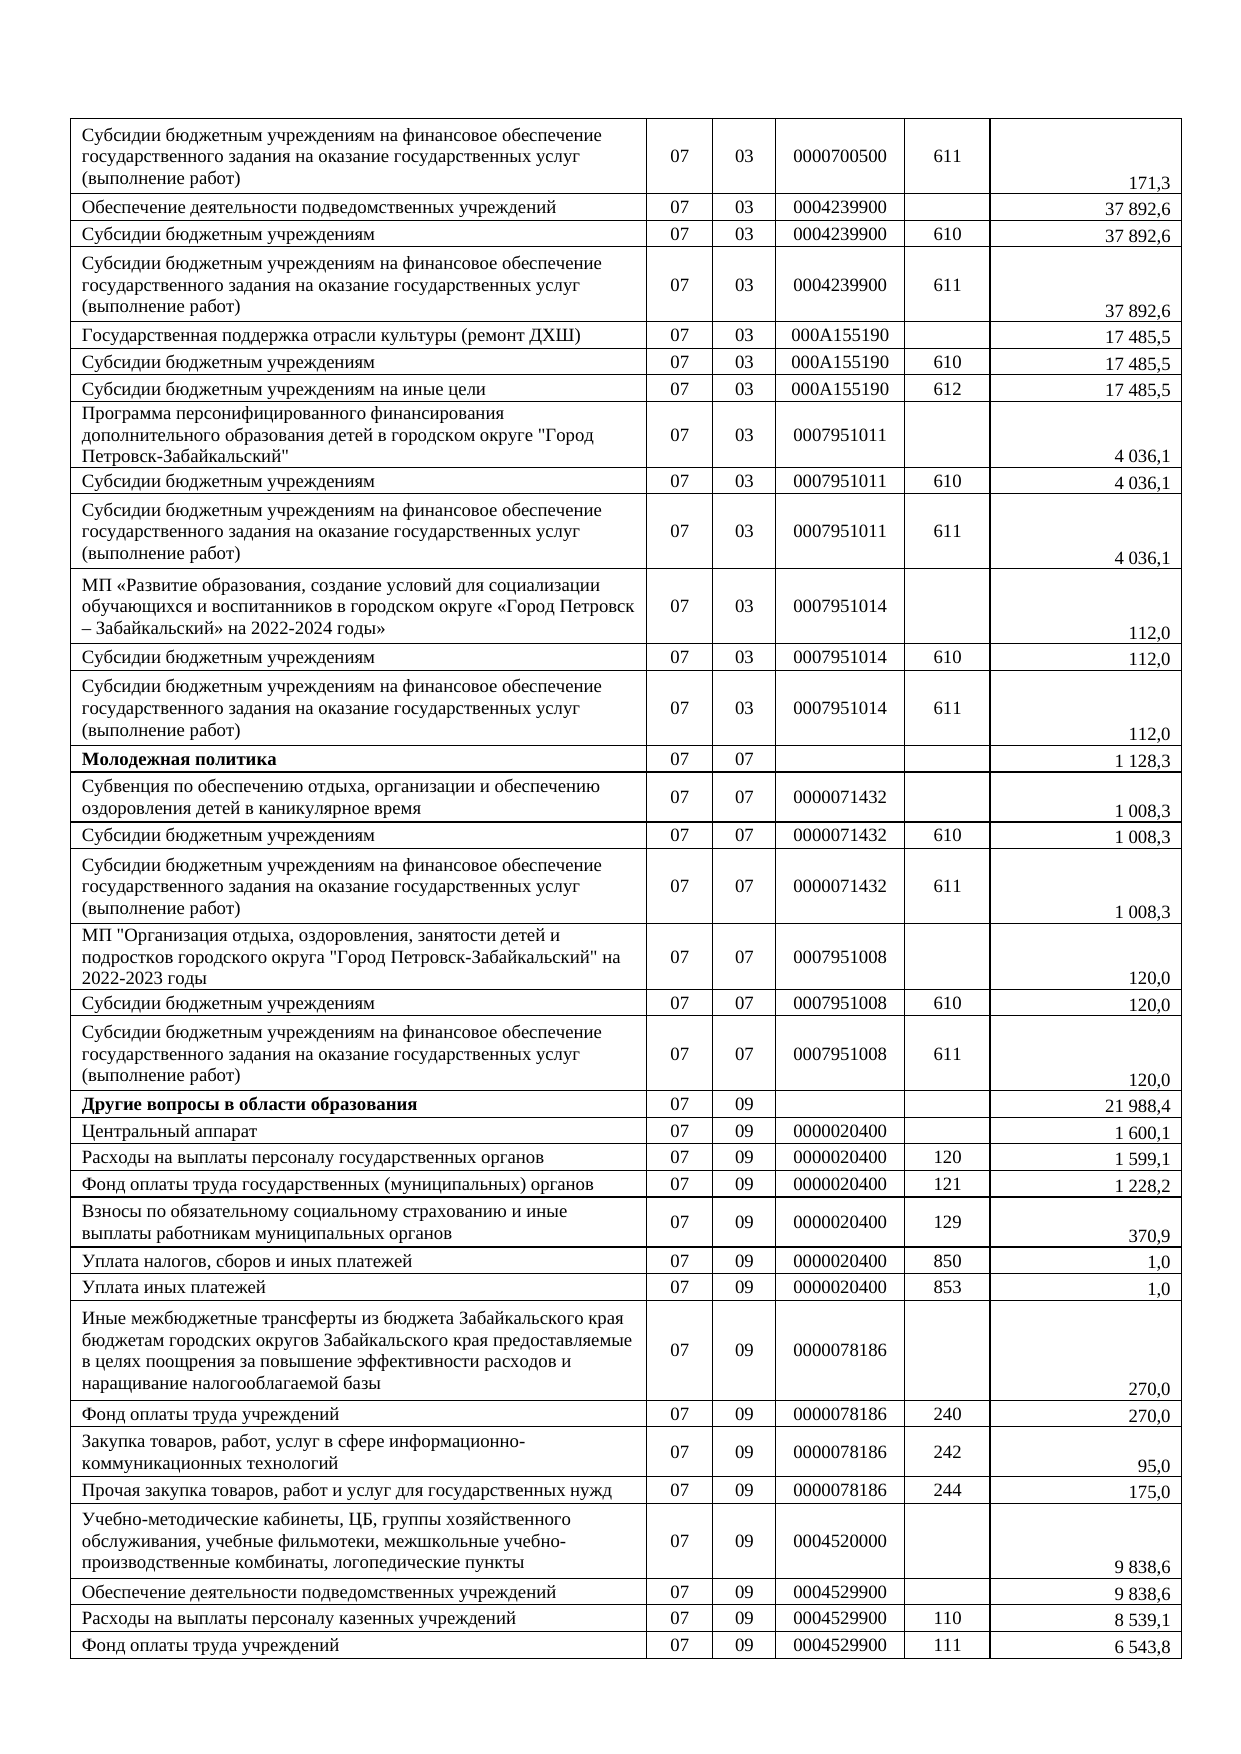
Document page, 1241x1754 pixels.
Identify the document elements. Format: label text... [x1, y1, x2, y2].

table_cell 03 [713, 468, 775, 493]
table_cell 370,9 [991, 1198, 1181, 1246]
table_cell 270,0 [991, 1401, 1181, 1426]
table_cell 4 036,1 [991, 468, 1181, 493]
table_cell 0000071432 [776, 773, 904, 821]
table_cell 07 [713, 773, 775, 821]
table_cell 000А155190 [776, 322, 904, 348]
table_cell 07 [713, 924, 775, 989]
table_cell [905, 773, 989, 821]
table_cell 240 [905, 1401, 989, 1426]
table_cell 07 [713, 746, 775, 771]
table_cell 610 [905, 221, 989, 246]
table_cell 0004520000 [776, 1504, 904, 1578]
table_cell Субсидии бюджетным учреждениям [71, 468, 646, 493]
table_cell 37 892,6 [991, 247, 1181, 321]
table_cell 0007951008 [776, 924, 904, 989]
table_cell 03 [713, 194, 775, 220]
table_cell 0000020400 [776, 1198, 904, 1246]
table_cell 07 [713, 990, 775, 1015]
table_cell Уплата налогов, сборов и иных платежей [71, 1248, 646, 1273]
table_cell [776, 746, 904, 771]
table_cell 07 [647, 119, 712, 193]
table_cell Субсидии бюджетным учреждениям [71, 349, 646, 374]
table_cell 09 [713, 1091, 775, 1117]
table_cell 9 838,6 [991, 1504, 1181, 1578]
table_cell Фонд оплаты труда учреждений [71, 1632, 646, 1657]
table_cell Расходы на выплаты персоналу государственных органов [71, 1144, 646, 1170]
table_cell 07 [647, 1091, 712, 1117]
table_cell 09 [713, 1477, 775, 1503]
table_cell 07 [647, 1274, 712, 1299]
table_cell 07 [647, 671, 712, 745]
table_cell Субсидии бюджетным учреждениям [71, 644, 646, 670]
table_cell [905, 746, 989, 771]
table_cell 1,0 [991, 1274, 1181, 1299]
table_cell 171,3 [991, 119, 1181, 193]
table_cell 07 [647, 1632, 712, 1657]
table_cell [905, 1579, 989, 1604]
table_cell 853 [905, 1274, 989, 1299]
table_cell 07 [647, 773, 712, 821]
table_cell 0000020400 [776, 1171, 904, 1196]
table_cell 0000700500 [776, 119, 904, 193]
table_cell 0004239900 [776, 194, 904, 220]
table_cell 0004239900 [776, 247, 904, 321]
table_cell Государственная поддержка отрасли культуры (ремонт ДХШ) [71, 322, 646, 348]
table_cell Учебно-методические кабинеты, ЦБ, группы хозяйственного обслуживания, учебные фильмотеки, межшкольные учебно-производственные комбинаты, логопедические пункты [71, 1504, 646, 1578]
table_cell 610 [905, 349, 989, 374]
table_cell 07 [647, 349, 712, 374]
table_cell МП "Организация отдыха, оздоровления, занятости детей и подростков городского округа "Город Петровск-Забайкальский" на 2022-2023 годы [71, 924, 646, 989]
table_cell 07 [647, 221, 712, 246]
table_cell Молодежная политика [71, 746, 646, 771]
table_cell 4 036,1 [991, 494, 1181, 568]
table_cell 1 008,3 [991, 823, 1181, 848]
table_cell 09 [713, 1504, 775, 1578]
table_cell 03 [713, 247, 775, 321]
table_cell Субсидии бюджетным учреждениям [71, 823, 646, 848]
table_cell [905, 1301, 989, 1399]
table_cell 0007951014 [776, 644, 904, 670]
table_cell 07 [647, 375, 712, 401]
table_cell 611 [905, 671, 989, 745]
table_cell 17 485,5 [991, 349, 1181, 374]
table_cell Центральный аппарат [71, 1118, 646, 1143]
table_cell 07 [647, 1401, 712, 1426]
table_cell Субсидии бюджетным учреждениям на финансовое обеспечение государственного задания на оказание государственных услуг (выполнение работ) [71, 1016, 646, 1090]
table_cell 110 [905, 1605, 989, 1631]
table_cell 09 [713, 1248, 775, 1273]
table_cell 9 838,6 [991, 1579, 1181, 1604]
table_cell 1 128,3 [991, 746, 1181, 771]
table_cell 07 [713, 849, 775, 923]
table_cell 07 [647, 1504, 712, 1578]
table_cell 07 [647, 1301, 712, 1399]
table_cell 07 [647, 1144, 712, 1170]
table_cell 07 [647, 644, 712, 670]
table_cell 0000078186 [776, 1477, 904, 1503]
table_cell Субсидии бюджетным учреждениям [71, 221, 646, 246]
table_cell 07 [647, 746, 712, 771]
table_cell 120,0 [991, 924, 1181, 989]
table_cell 07 [647, 322, 712, 348]
table_cell МП «Развитие образования, создание условий для социализации обучающихся и воспитанников в городском округе «Город Петровск – Забайкальский» на 2022-2024 годы» [71, 569, 646, 643]
table_cell [905, 1118, 989, 1143]
table_cell 07 [647, 1605, 712, 1631]
table_cell 0007951008 [776, 990, 904, 1015]
table_cell Фонд оплаты труда государственных (муниципальных) органов [71, 1171, 646, 1196]
table_cell Субсидии бюджетным учреждениям на финансовое обеспечение государственного задания на оказание государственных услуг (выполнение работ) [71, 247, 646, 321]
table_cell [905, 402, 989, 467]
table_cell 03 [713, 375, 775, 401]
table_cell 37 892,6 [991, 194, 1181, 220]
table_cell Фонд оплаты труда учреждений [71, 1401, 646, 1426]
table_cell [776, 1091, 904, 1117]
table_cell [905, 194, 989, 220]
table_cell 09 [713, 1605, 775, 1631]
table_cell 611 [905, 849, 989, 923]
table_cell 07 [647, 402, 712, 467]
table_cell 07 [647, 1248, 712, 1273]
table_cell 07 [647, 1477, 712, 1503]
table_cell 09 [713, 1401, 775, 1426]
table_cell 03 [713, 402, 775, 467]
table_cell 0000071432 [776, 823, 904, 848]
table_cell 0000020400 [776, 1248, 904, 1273]
table_cell 0007951014 [776, 671, 904, 745]
table_cell [905, 322, 989, 348]
table_cell 1 600,1 [991, 1118, 1181, 1143]
table_cell 07 [647, 1198, 712, 1246]
table_cell 09 [713, 1427, 775, 1476]
table_cell 07 [647, 468, 712, 493]
table_cell 07 [647, 990, 712, 1015]
table_cell Взносы по обязательному социальному страхованию и иные выплаты работникам муниципальных органов [71, 1198, 646, 1246]
table_cell 09 [713, 1118, 775, 1143]
table_cell 120,0 [991, 990, 1181, 1015]
table_cell 03 [713, 322, 775, 348]
table_cell 07 [647, 494, 712, 568]
table_cell 0007951011 [776, 494, 904, 568]
table_cell Обеспечение деятельности подведомственных учреждений [71, 194, 646, 220]
table_cell 09 [713, 1632, 775, 1657]
table_cell 03 [713, 494, 775, 568]
table_cell 07 [647, 823, 712, 848]
table_cell 1 008,3 [991, 773, 1181, 821]
table_cell 1,0 [991, 1248, 1181, 1273]
table_cell Программа персонифицированного финансирования дополнительного образования детей в городском округе "Город Петровск-Забайкальский" [71, 402, 646, 467]
table_cell 03 [713, 569, 775, 643]
table_cell Расходы на выплаты персоналу казенных учреждений [71, 1605, 646, 1631]
table_cell 17 485,5 [991, 375, 1181, 401]
table_cell 112,0 [991, 569, 1181, 643]
table_cell 07 [713, 1016, 775, 1090]
table_cell 611 [905, 247, 989, 321]
table_cell Уплата иных платежей [71, 1274, 646, 1299]
table_cell 07 [713, 823, 775, 848]
table_cell 0000078186 [776, 1401, 904, 1426]
table_cell 07 [647, 1579, 712, 1604]
table_cell 244 [905, 1477, 989, 1503]
table_cell Обеспечение деятельности подведомственных учреждений [71, 1579, 646, 1604]
table_cell Субсидии бюджетным учреждениям на иные цели [71, 375, 646, 401]
table_cell 0000078186 [776, 1301, 904, 1399]
table_cell 07 [647, 924, 712, 989]
table_cell 09 [713, 1579, 775, 1604]
table_cell [905, 1091, 989, 1117]
table_cell Субвенция по обеспечению отдыха, организации и обеспечению оздоровления детей в каникулярное время [71, 773, 646, 821]
table_cell 0004239900 [776, 221, 904, 246]
table_cell 07 [647, 1016, 712, 1090]
table_cell 07 [647, 1171, 712, 1196]
table_cell [905, 924, 989, 989]
table_cell 611 [905, 1016, 989, 1090]
table_cell 120 [905, 1144, 989, 1170]
table_cell 03 [713, 671, 775, 745]
table_cell 09 [713, 1301, 775, 1399]
table_cell 17 485,5 [991, 322, 1181, 348]
table_cell 0007951011 [776, 468, 904, 493]
table_cell Другие вопросы в области образования [71, 1091, 646, 1117]
table_cell 0007951008 [776, 1016, 904, 1090]
table_cell 0004529900 [776, 1579, 904, 1604]
table_cell 03 [713, 349, 775, 374]
table_cell Прочая закупка товаров, работ и услуг для государственных нужд [71, 1477, 646, 1503]
table_cell 21 988,4 [991, 1091, 1181, 1117]
table_cell 6 543,8 [991, 1632, 1181, 1657]
table_cell Субсидии бюджетным учреждениям на финансовое обеспечение государственного задания на оказание государственных услуг (выполнение работ) [71, 671, 646, 745]
table_cell 8 539,1 [991, 1605, 1181, 1631]
table_cell 03 [713, 221, 775, 246]
table_cell 610 [905, 990, 989, 1015]
table_cell 0007951014 [776, 569, 904, 643]
table_cell 0000078186 [776, 1427, 904, 1476]
table_cell 612 [905, 375, 989, 401]
table_cell 4 036,1 [991, 402, 1181, 467]
table_cell 09 [713, 1144, 775, 1170]
table_cell 610 [905, 468, 989, 493]
table_cell Субсидии бюджетным учреждениям [71, 990, 646, 1015]
table_cell 610 [905, 644, 989, 670]
table_cell 611 [905, 494, 989, 568]
table_cell 129 [905, 1198, 989, 1246]
table_cell 175,0 [991, 1477, 1181, 1503]
table_cell 0000020400 [776, 1144, 904, 1170]
table_cell 1 008,3 [991, 849, 1181, 923]
table_cell [905, 1504, 989, 1578]
table_cell 850 [905, 1248, 989, 1273]
table_cell 0004529900 [776, 1605, 904, 1631]
table_cell 95,0 [991, 1427, 1181, 1476]
table_cell 1 599,1 [991, 1144, 1181, 1170]
table_cell 112,0 [991, 644, 1181, 670]
table_cell [905, 569, 989, 643]
table_cell Закупка товаров, работ, услуг в сфере информационно-коммуникационных технологий [71, 1427, 646, 1476]
table_cell Иные межбюджетные трансферты из бюджета Забайкальского края бюджетам городских округов Забайкальского края предоставляемые в целях поощрения за повышение эффективности расходов и наращивание налогооблагаемой базы [71, 1301, 646, 1399]
table_cell 270,0 [991, 1301, 1181, 1399]
table_cell 07 [647, 1118, 712, 1143]
table_cell Субсидии бюджетным учреждениям на финансовое обеспечение государственного задания на оказание государственных услуг (выполнение работ) [71, 494, 646, 568]
table_cell 09 [713, 1171, 775, 1196]
table_cell 611 [905, 119, 989, 193]
table_cell 000А155190 [776, 375, 904, 401]
table_cell 07 [647, 194, 712, 220]
table_cell 03 [713, 644, 775, 670]
table_cell 111 [905, 1632, 989, 1657]
table_cell 37 892,6 [991, 221, 1181, 246]
table_cell 112,0 [991, 671, 1181, 745]
table_cell 0000020400 [776, 1118, 904, 1143]
table_cell 0000020400 [776, 1274, 904, 1299]
table_cell 07 [647, 569, 712, 643]
table_cell 09 [713, 1198, 775, 1246]
table_cell 0000071432 [776, 849, 904, 923]
table_cell 610 [905, 823, 989, 848]
table_cell 03 [713, 119, 775, 193]
table_cell 1 228,2 [991, 1171, 1181, 1196]
table_cell 120,0 [991, 1016, 1181, 1090]
table_cell 09 [713, 1274, 775, 1299]
table_cell 242 [905, 1427, 989, 1476]
table_cell 000А155190 [776, 349, 904, 374]
table_cell 0004529900 [776, 1632, 904, 1657]
table_cell Субсидии бюджетным учреждениям на финансовое обеспечение государственного задания на оказание государственных услуг (выполнение работ) [71, 849, 646, 923]
table_cell 07 [647, 247, 712, 321]
table_cell 0007951011 [776, 402, 904, 467]
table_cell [71, 119, 646, 193]
table_cell 07 [647, 1427, 712, 1476]
table_cell 121 [905, 1171, 989, 1196]
table_cell 07 [647, 849, 712, 923]
